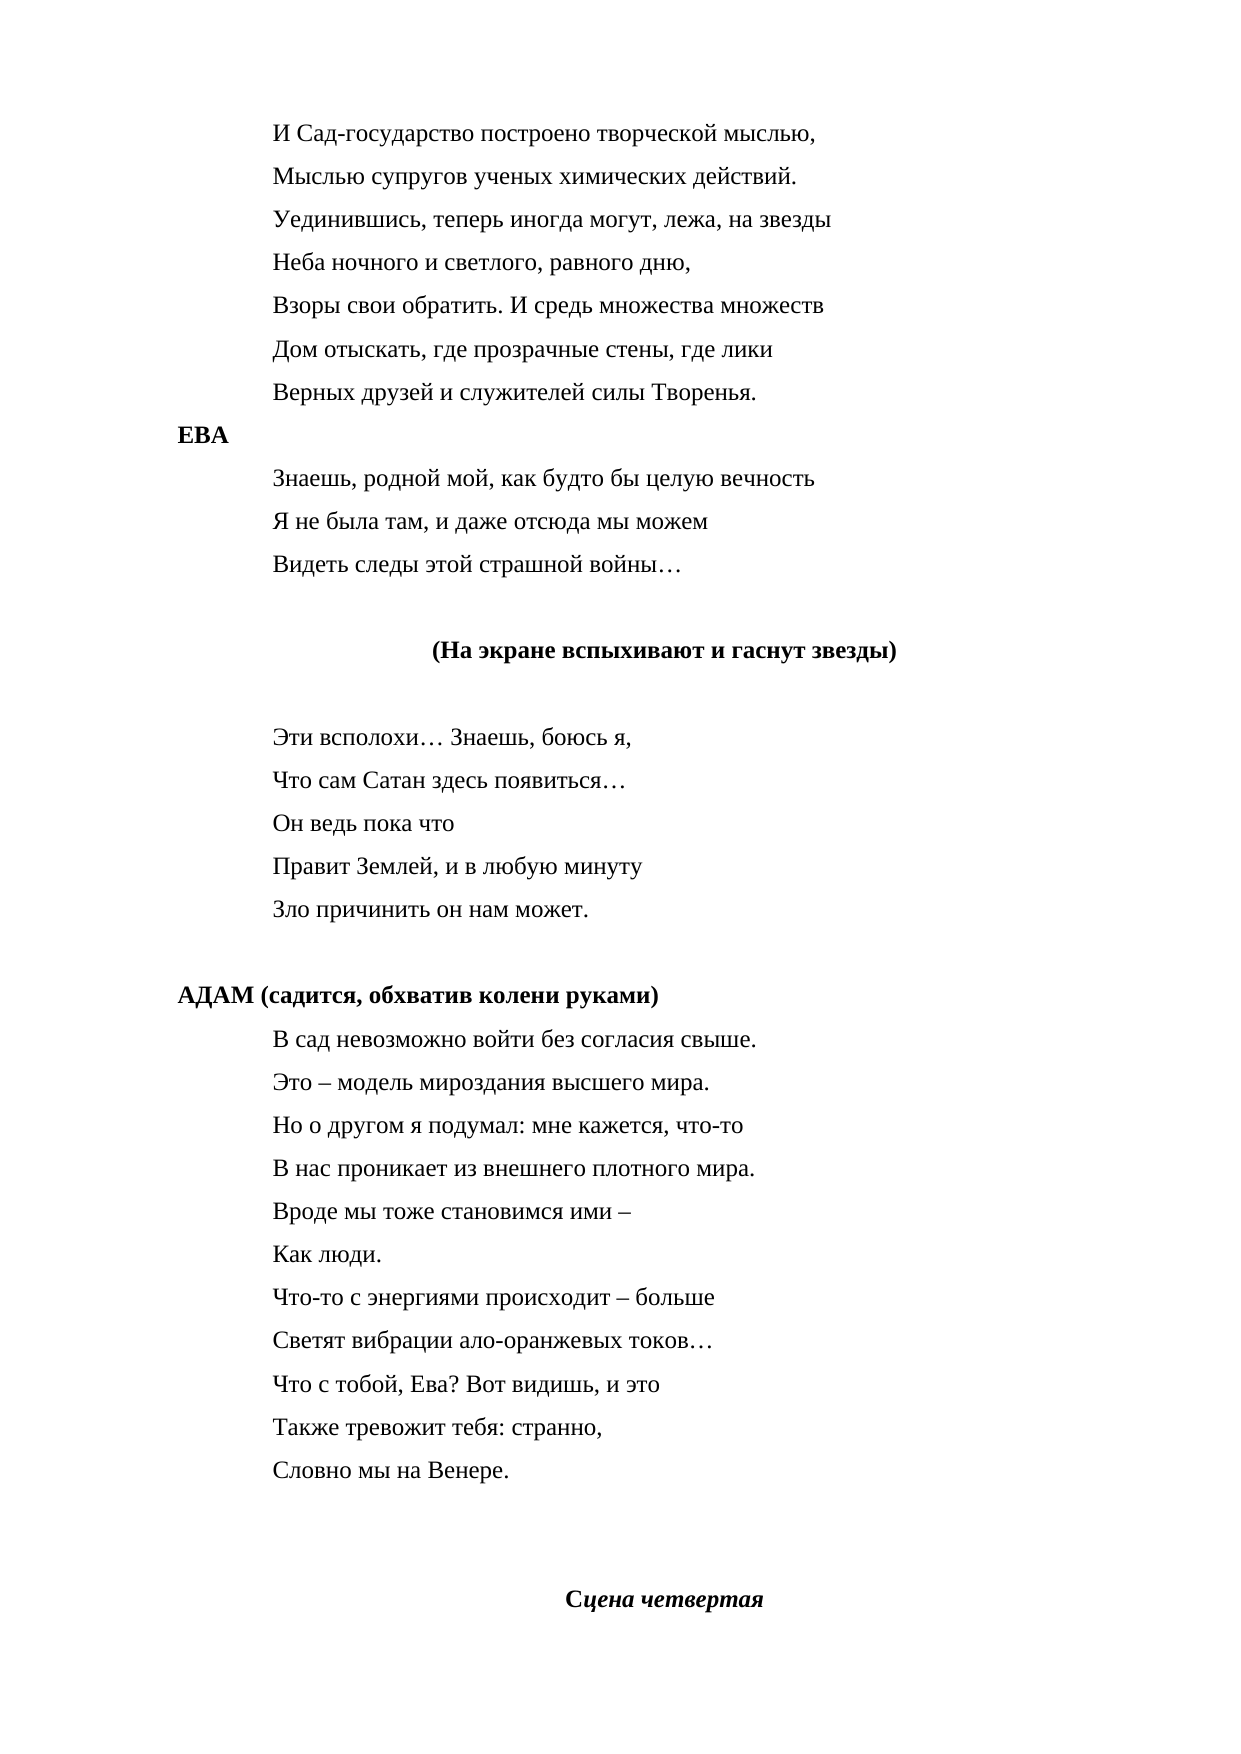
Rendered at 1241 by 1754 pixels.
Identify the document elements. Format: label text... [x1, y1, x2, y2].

text Знаешь, родной мой, как будто бы целую вечность [177, 463, 1152, 492]
text (На экране вспыхивают и гаснут звезды) [177, 636, 1152, 664]
text Также тревожит тебя: странно, [177, 1412, 1152, 1441]
text Словно мы на Венере. [177, 1455, 1152, 1484]
text Верных друзей и служителей силы Творенья. [177, 377, 1152, 406]
text Правит Землей, и в любую минуту [177, 851, 1152, 880]
text Я не была там, и даже отсюда мы можем [177, 506, 1152, 535]
text Неба ночного и светлого, равного дню, [177, 247, 1152, 276]
text адам (садится, обхватив колени руками) [177, 981, 1152, 1009]
text В нас проникает из внешнего плотного мира. [177, 1153, 1152, 1182]
text ева [177, 420, 1152, 449]
text Уединившись, теперь иногда могут, лежа, на звезды [177, 204, 1152, 233]
text Вроде мы тоже становимся ими – [177, 1196, 1152, 1225]
text Видеть следы этой страшной войны… [177, 549, 1152, 578]
text Что с тобой, Ева? Вот видишь, и это [177, 1369, 1152, 1397]
text Как люди. [177, 1239, 1152, 1268]
text В сад невозможно войти без согласия свыше. [177, 1024, 1152, 1052]
text Светят вибрации ало-оранжевых токов… [177, 1326, 1152, 1354]
text Сцена четвертая [177, 1584, 1152, 1613]
text И Сад-государство построено творческой мыслью, [177, 118, 1152, 147]
text Что-то с энергиями происходит – больше [177, 1282, 1152, 1311]
text Мыслью супругов ученых химических действий. [177, 161, 1152, 190]
text Что сам Сатан здесь появиться… [177, 765, 1152, 794]
text Это – модель мироздания высшего мира. [177, 1067, 1152, 1096]
text Взоры свои обратить. И средь множества множеств [177, 291, 1152, 319]
text Он ведь пока что [177, 808, 1152, 837]
text Эти всполохи… Знаешь, боюсь я, [177, 722, 1152, 751]
text Дом отыскать, где прозрачные стены, где лики [177, 334, 1152, 362]
text Но о другом я подумал: мне кажется, что-то [177, 1110, 1152, 1139]
text Зло причинить он нам может. [177, 894, 1152, 923]
